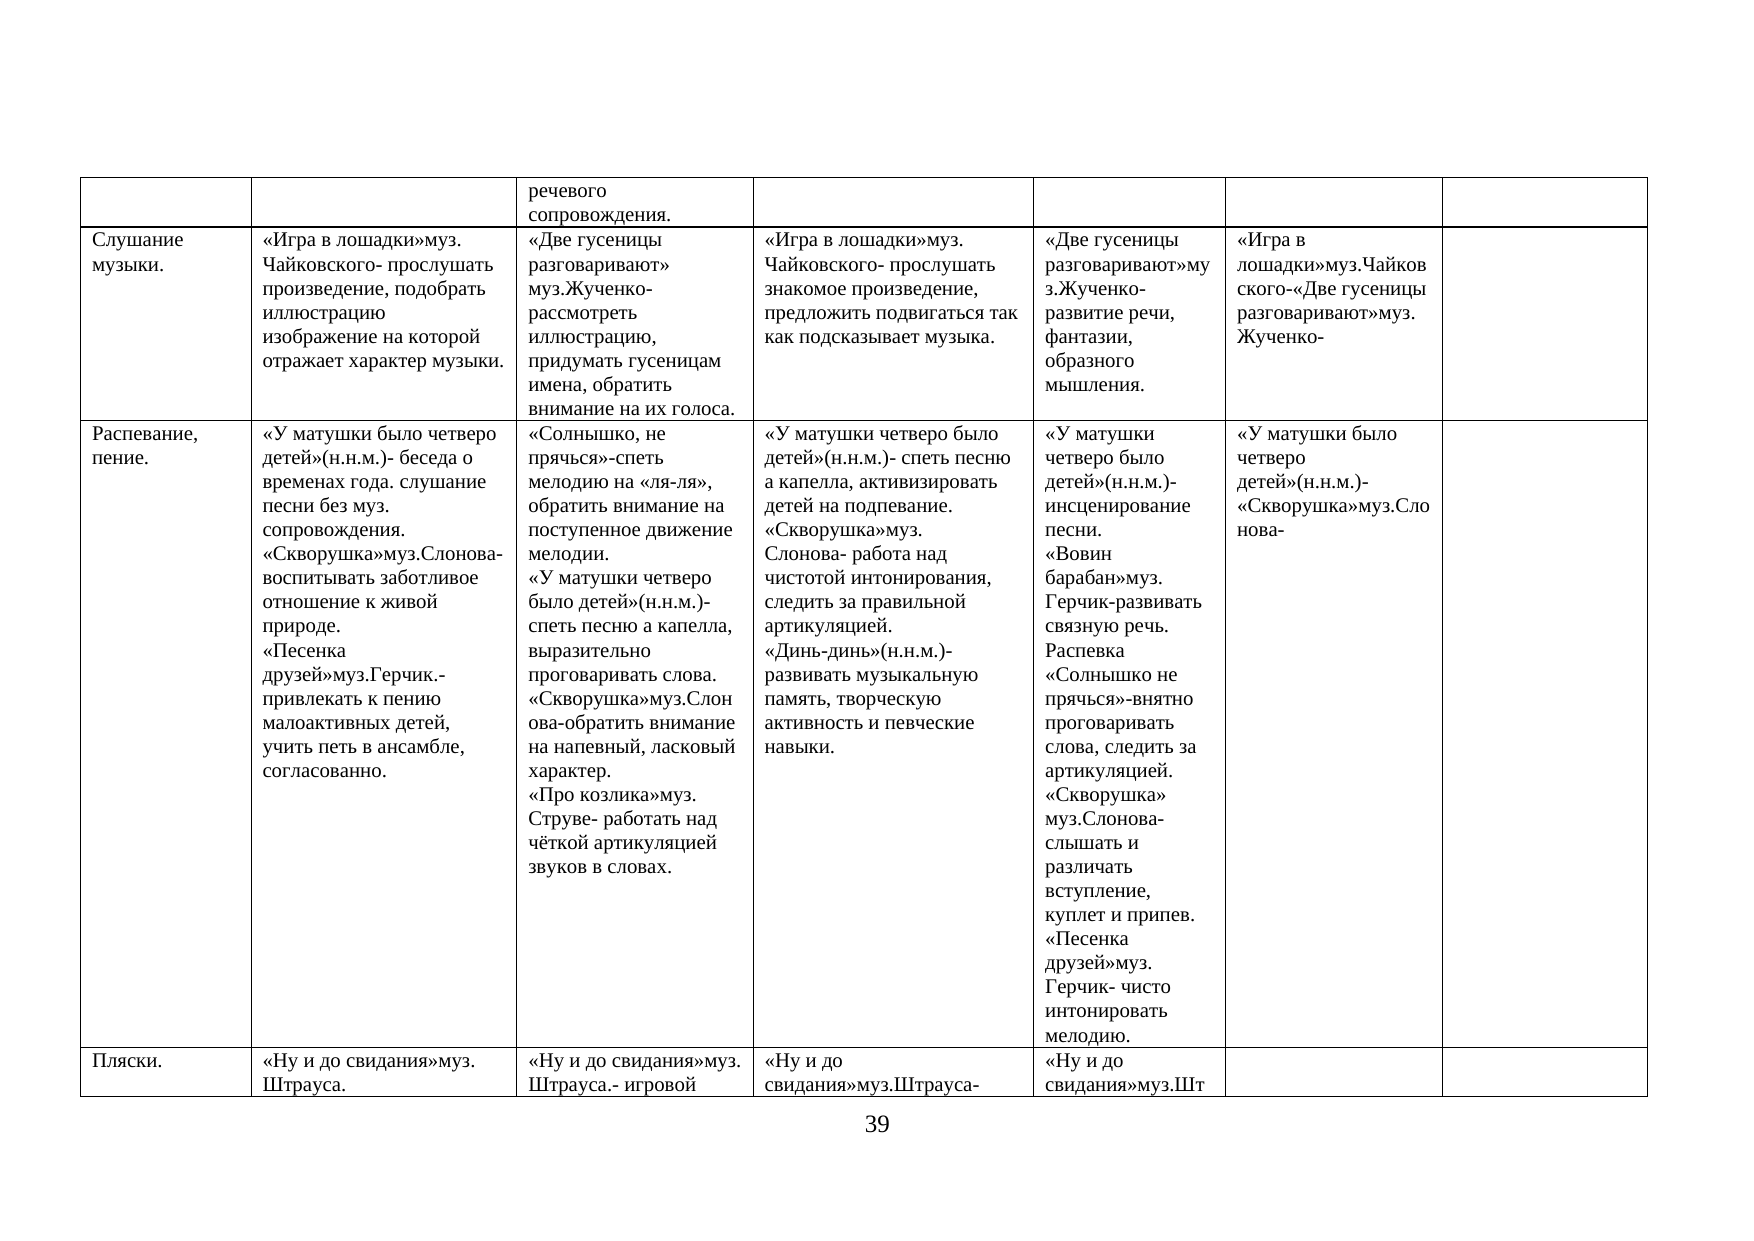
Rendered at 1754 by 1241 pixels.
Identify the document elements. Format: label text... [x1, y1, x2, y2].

table_cell Пляски. [81, 1048, 251, 1096]
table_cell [517, 1048, 753, 1096]
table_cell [1034, 178, 1225, 226]
table_cell «Две гусеницы разговаривают» муз.Жученко- рассмотреть иллюстрацию, придумать гусеницам имена, обратить внимание на их голоса. [517, 228, 753, 420]
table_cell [754, 178, 1033, 226]
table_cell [754, 1048, 1033, 1096]
table_cell «У матушки было четверо детей»(н.н.м.)- «Скворушка»муз.Слонова- [1226, 421, 1442, 1047]
table_cell Распевание, пение. [81, 421, 251, 1047]
table_cell [1443, 421, 1647, 1047]
table_cell «Игра в лошадки»муз.Чайковского-«Две гусеницы разговаривают»муз.Жученко- [1226, 228, 1442, 420]
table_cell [517, 178, 753, 226]
table_cell «Игра в лошадки»муз. Чайковского- прослушать знакомое произведение, предложить подвигаться так как подсказывает музыка. [754, 228, 1033, 420]
table_cell «Игра в лошадки»муз. Чайковского- прослушать произведение, подобрать иллюстрацию изображение на которой отражает характер музыки. [252, 228, 516, 420]
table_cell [252, 178, 516, 226]
table_cell [1443, 228, 1647, 420]
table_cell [81, 178, 251, 226]
table_cell [1443, 178, 1647, 226]
table_cell «У матушки четверо было детей»(н.н.м.)- спеть песню а капелла, активизировать детей на подпевание. «Скворушка»муз. Слонова- работа над чистотой интонирования, следить за правильной артикуляцией. «Динь-динь»(н.н.м.)- развивать музыкальную память, творческую активность и певческие навыки. [754, 421, 1033, 1047]
table_cell [1443, 1048, 1647, 1096]
table_cell «У матушки четверо было детей»(н.н.м.)- инсценирование песни. «Вовин барабан»муз. Герчик-развивать связную речь. Распевка «Солнышко не прячься»-внятно проговаривать слова, следить за артикуляцией. «Скворушка» муз.Слонова- слышать и различать вступление, куплет и припев. «Песенка друзей»муз. Герчик- чисто интонировать мелодию. [1034, 421, 1225, 1047]
table_cell Слушание музыки. [81, 228, 251, 420]
table_cell «У матушки было четверо детей»(н.н.м.)- беседа о временах года. слушание песни без муз. сопровождения. «Скворушка»муз.Слонова- воспитывать заботливое отношение к живой природе. «Песенка друзей»муз.Герчик.- привлекать к пению малоактивных детей, учить петь в ансамбле, согласованно. [252, 421, 516, 1047]
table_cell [252, 1048, 516, 1096]
table_cell [1226, 1048, 1442, 1096]
table_cell «Две гусеницы разговаривают»муз.Жученко- развитие речи, фантазии, образного мышления. [1034, 228, 1225, 420]
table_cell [1034, 1048, 1225, 1096]
table_cell «Солнышко, не прячься»-спеть мелодию на «ля-ля», обратить внимание на поступенное движение мелодии. «У матушки четверо было детей»(н.н.м.)- спеть песню а капелла, выразительно проговаривать слова. «Скворушка»муз.Слонова-обратить внимание на напевный, ласковый характер. «Про козлика»муз. Струве- работать над чёткой артикуляцией звуков в словах. [517, 421, 753, 1047]
table_cell [1226, 178, 1442, 226]
